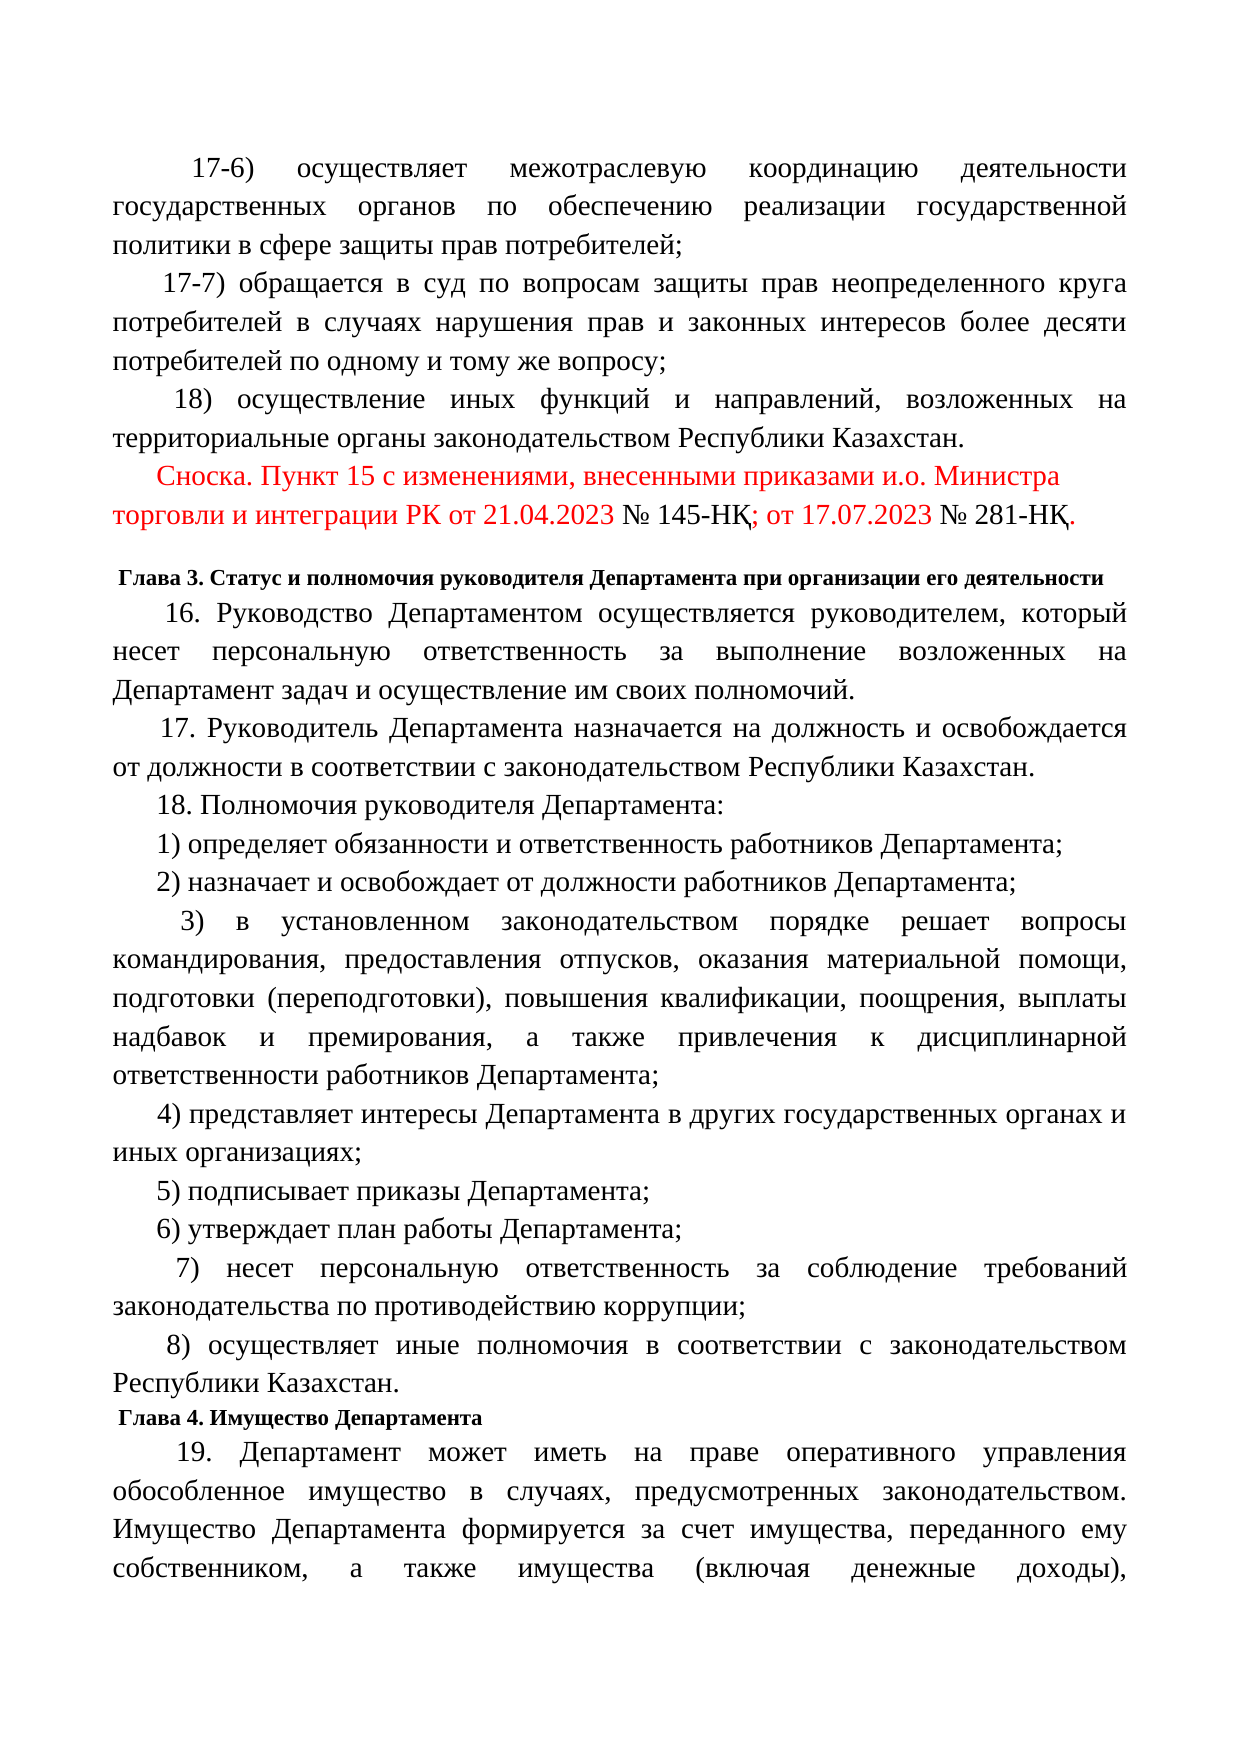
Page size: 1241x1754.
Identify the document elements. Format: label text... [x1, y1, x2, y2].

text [112, 1434, 1128, 1583]
text 5) подписывает приказы Департамента; [112, 1173, 1128, 1206]
text Глава 4. Имущество Департамента [112, 1404, 1128, 1430]
text 17-7) обращается в суд по вопросам защиты прав неопределенного круга потребителей в случаях нарушения прав и законных интересов более десяти потребителей по одному и тому же вопросу; [112, 266, 1128, 376]
text Сноска. Пункт 15 с изменениями, внесенными приказами и.о. Министра торговли и интеграции РК от 21.04.2023 № 145-НҚ; от 17.07.2023 № 281-НҚ. [112, 458, 1128, 561]
text 2) назначает и освобождает от должности работников Департамента; [112, 864, 1128, 898]
text 17. Руководитель Департамента назначается на должность и освобождается от должности в соответствии с законодательством Республики Казахстан. [112, 710, 1128, 782]
text 3) в установленном законодательством порядке решает вопросы командирования, предоставления отпусков, оказания материальной помощи, подготовки (переподготовки), повышения квалификации, поощрения, выплаты надбавок и премирования, а также привлечения к дисциплинарной ответственности работников Департамента; [112, 903, 1128, 1091]
text 1) определяет обязанности и ответственность работников Департамента; [112, 826, 1128, 859]
text 18) осуществление иных функций и направлений, возложенных на территориальные органы законодательством Республики Казахстан. [112, 381, 1128, 453]
text 18. Полномочия руководителя Департамента: [112, 787, 1128, 821]
text 6) утверждает план работы Департамента; [112, 1211, 1128, 1245]
text Глава 3. Статус и полномочия руководителя Департамента при организации его деятельности [112, 564, 1128, 591]
text 7) несет персональную ответственность за соблюдение требований законодательства по противодействию коррупции; [112, 1250, 1128, 1322]
text 17-6) осуществляет межотраслевую координацию деятельности государственных органов по обеспечению реализации государственной политики в сфере защиты прав потребителей; [112, 150, 1128, 261]
text 16. Руководство Департаментом осуществляется руководителем, который несет персональную ответственность за выполнение возложенных на Департамент задач и осуществление им своих полномочий. [112, 595, 1128, 705]
text 4) представляет интересы Департамента в других государственных органах и иных организациях; [112, 1096, 1128, 1168]
text 8) осуществляет иные полномочия в соответствии с законодательством Республики Казахстан. [112, 1327, 1128, 1399]
